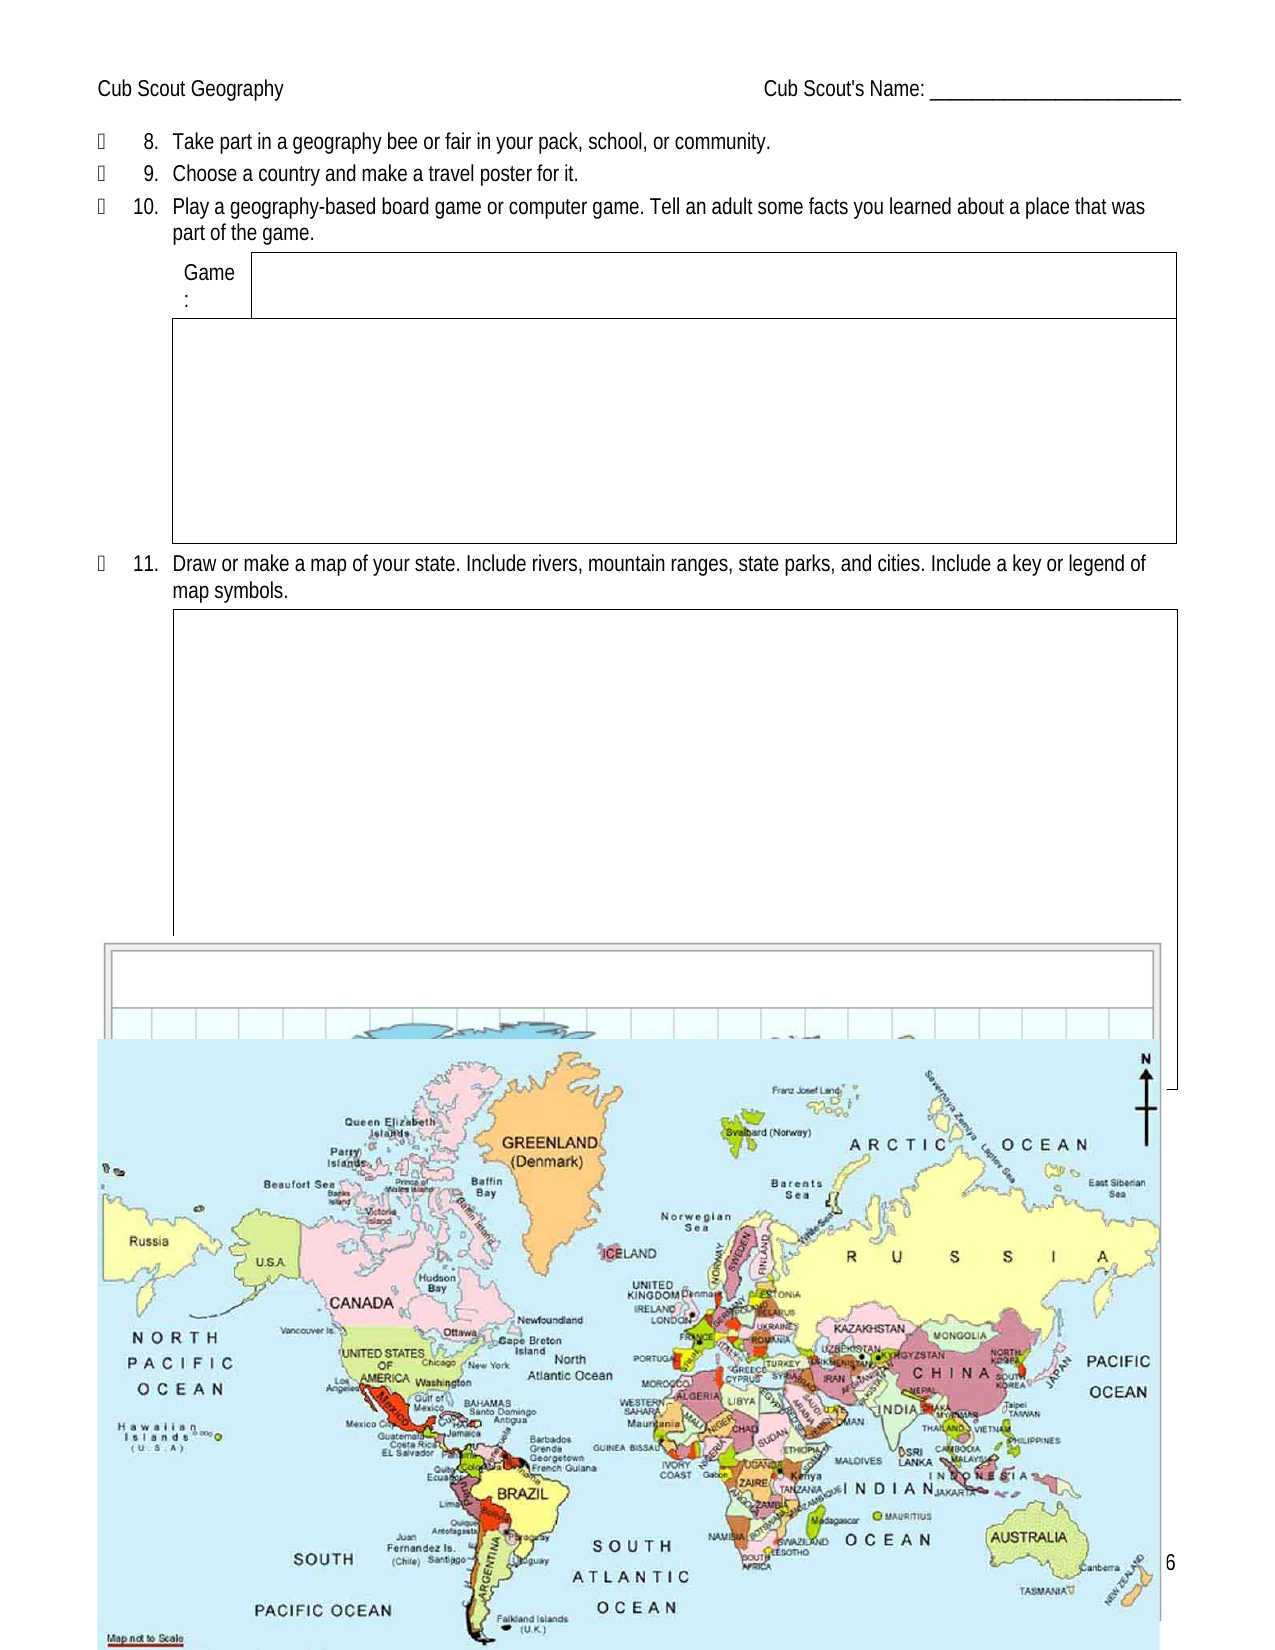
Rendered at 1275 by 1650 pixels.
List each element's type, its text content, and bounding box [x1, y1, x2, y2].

text 9. Choose a country and make a travel poster for it. [97, 160, 1177, 187]
table_header [252, 253, 1176, 318]
table_cell [173, 319, 1176, 543]
text 11. Draw or make a map of your state. Include rivers, mountain ranges, state parks, and cities. Include a key or legend of map symbols. [97, 550, 1177, 603]
table_header [174, 610, 1177, 1089]
picture [97, 936, 1167, 1650]
text 8. Take part in a geography bee or fair in your pack, school, or community. [97, 128, 1177, 154]
table_header Game: [173, 252, 251, 318]
text 10. Play a geography-based board game or computer game. Tell an adult some facts you learned about a place that was part of the game. [97, 193, 1177, 246]
